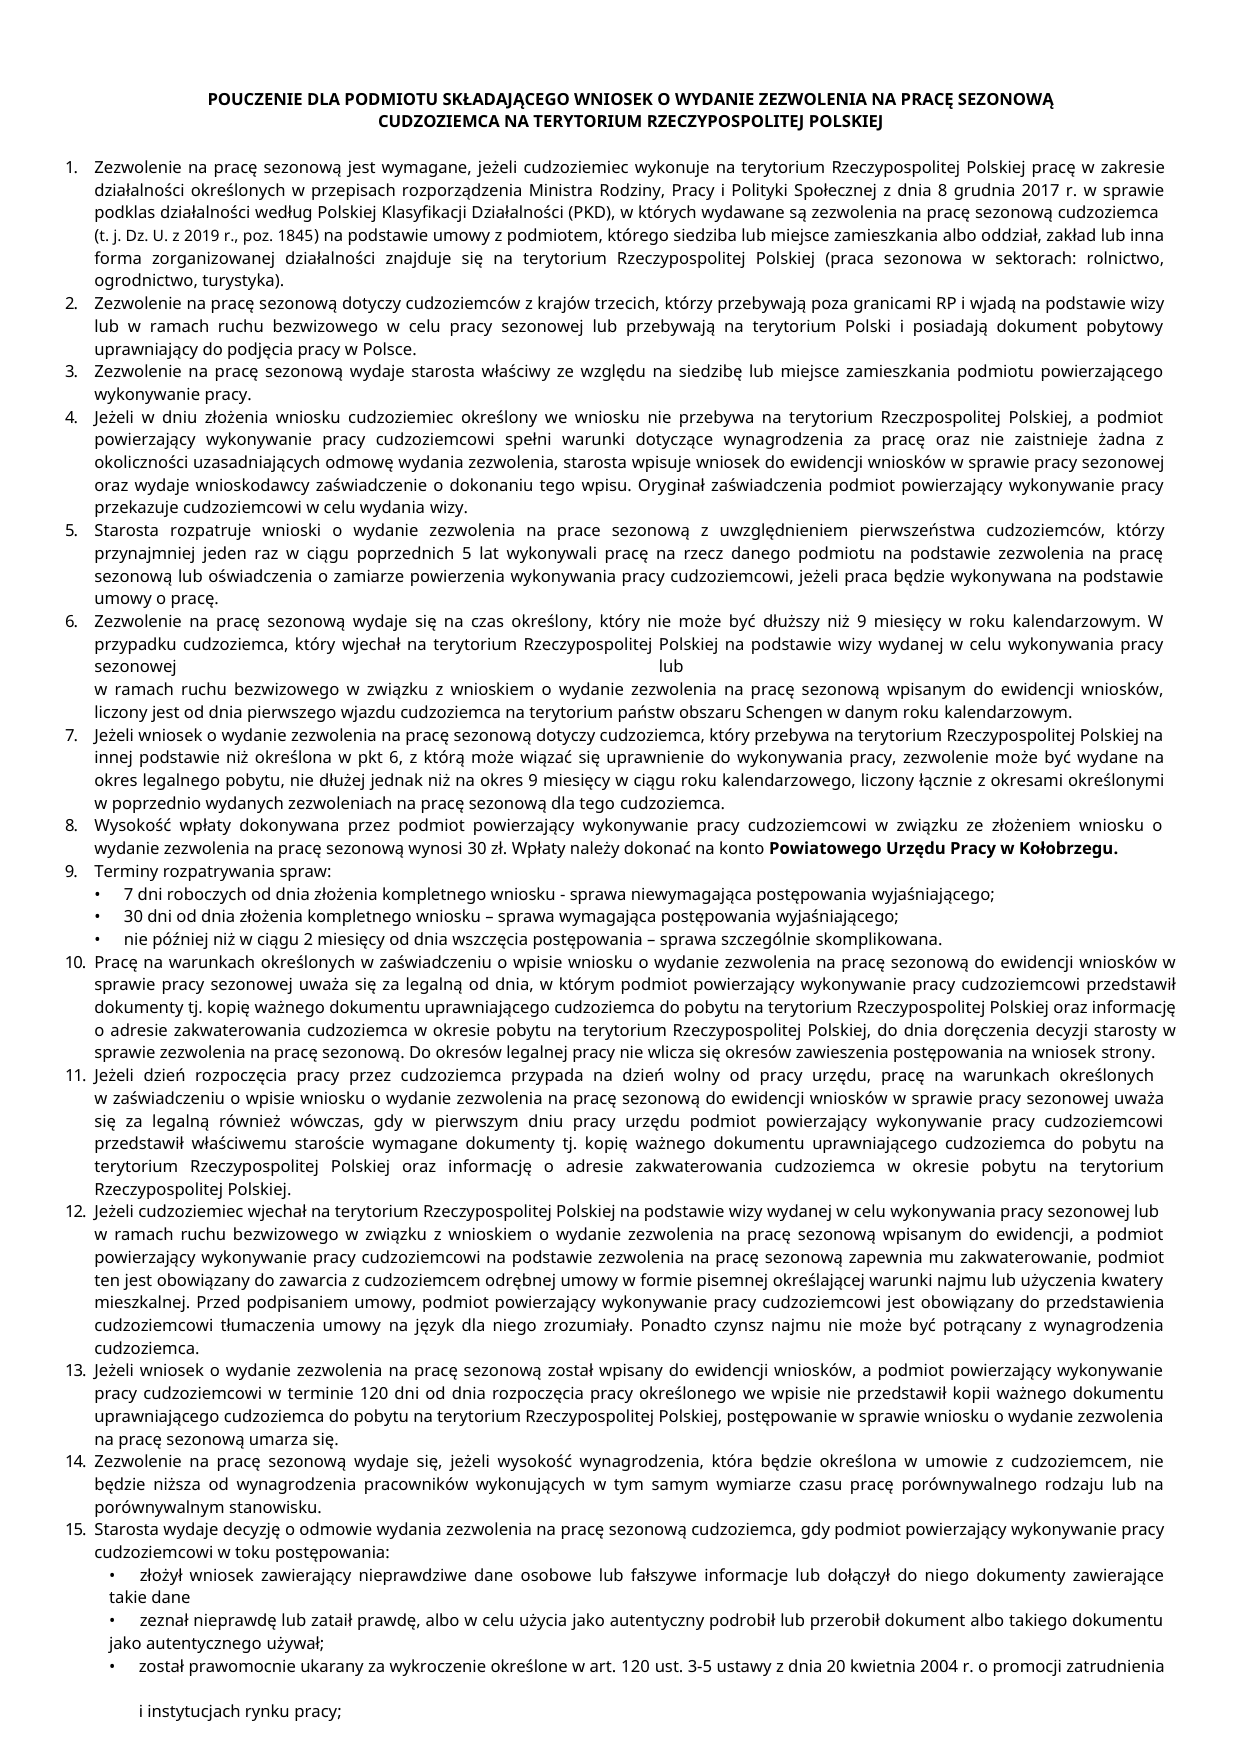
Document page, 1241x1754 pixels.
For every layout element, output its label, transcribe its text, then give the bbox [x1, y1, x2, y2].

list Pracę na warunkach określonych w zaświadczeniu o wpisie wniosku o wydanie zezwolenia na pracę sezonową do ewidencji wniosków w sprawie pracy sezonowej uważa się za legalną od dnia, w którym podmiot powierzający wykonywanie pracy cudzoziemcowi przedstawił dokumenty tj. kopię ważnego dokumentu uprawniającego cudzoziemca do pobytu na terytorium Rzeczypospolitej Polskiej oraz informację o adresie zakwaterowania cudzoziemca w okresie pobytu na terytorium Rzeczypospolitej Polskiej, do dnia doręczenia decyzji starosty w sprawie zezwolenia na pracę sezonową. Do okresów legalnej pracy nie wlicza się okresów zawieszenia postępowania na wniosek strony. [64, 950, 1178, 1064]
text POUCZENIE DLA PODMIOTU SKŁADAJĄCEGO WNIOSEK O WYDANIE ZEZWOLENIA NA PRACĘ SEZONOWĄ CUDZOZIEMCA NA TERYTORIUM RZECZYPOSPOLITEJ POLSKIEJ [153, 87, 1108, 133]
list zeznał nieprawdę lub zataił prawdę, albo w celu użycia jako autentyczny podrobił lub przerobił dokument albo takiego dokumentu jako autentycznego używał; [109, 1609, 1165, 1654]
list został prawomocnie ukarany za wykroczenie określone w art. 120 ust. 3-5 ustawy z dnia 20 kwietnia 2004 r. o promocji zatrudnienia i instytucjach rynku pracy; [109, 1654, 1165, 1722]
list Zezwolenie na pracę sezonową dotyczy cudzoziemców z krajów trzecich, którzy przebywają poza granicami RP i wjadą na podstawie wizy lub w ramach ruchu bezwizowego w celu pracy sezonowej lub przebywają na terytorium Polski i posiadają dokument pobytowy uprawniający do podjęcia pracy w Polsce. [65, 292, 1165, 360]
list Zezwolenie na pracę sezonową wydaje się, jeżeli wysokość wynagrodzenia, która będzie określona w umowie z cudzoziemcem, nie będzie niższa od wynagrodzenia pracowników wykonujących w tym samym wymiarze czasu pracę porównywalnego rodzaju lub na porównywalnym stanowisku. [65, 1450, 1165, 1518]
list Starosta wydaje decyzję o odmowie wydania zezwolenia na pracę sezonową cudzoziemca, gdy podmiot powierzający wykonywanie pracy cudzoziemcowi w toku postępowania: [65, 1518, 1165, 1563]
list 30 dni od dnia złożenia kompletnego wniosku – sprawa wymagająca postępowania wyjaśniającego; [94, 905, 1178, 927]
list 7 dni roboczych od dnia złożenia kompletnego wniosku - sprawa niewymagająca postępowania wyjaśniającego; [94, 882, 1178, 905]
list Jeżeli wniosek o wydanie zezwolenia na pracę sezonową został wpisany do ewidencji wniosków, a podmiot powierzający wykonywanie pracy cudzoziemcowi w terminie 120 dni od dnia rozpoczęcia pracy określonego we wpisie nie przedstawił kopii ważnego dokumentu uprawniającego cudzoziemca do pobytu na terytorium Rzeczypospolitej Polskiej, postępowanie w sprawie wniosku o wydanie zezwolenia na pracę sezonową umarza się. [65, 1359, 1165, 1450]
list Zezwolenie na pracę sezonową wydaje się na czas określony, który nie może być dłuższy niż 9 miesięcy w roku kalendarzowym. W przypadku cudzoziemca, który wjechał na terytorium Rzeczypospolitej Polskiej na podstawie wizy wydanej w celu wykonywania pracy sezonowej lub w ramach ruchu bezwizowego w związku z wnioskiem o wydanie zezwolenia na pracę sezonową wpisanym do ewidencji wniosków, liczony jest od dnia pierwszego wjazdu cudzoziemca na terytorium państw obszaru Schengen w danym roku kalendarzowym. [65, 609, 1166, 723]
list Terminy rozpatrywania spraw: [64, 859, 1178, 882]
list nie później niż w ciągu 2 miesięcy od dnia wszczęcia postępowania – sprawa szczególnie skomplikowana. [94, 927, 1178, 950]
list Jeżeli dzień rozpoczęcia pracy przez cudzoziemca przypada na dzień wolny od pracy urzędu, pracę na warunkach określonych w zaświadczeniu o wpisie wniosku o wydanie zezwolenia na pracę sezonową do ewidencji wniosków w sprawie pracy sezonowej uważa się za legalną również wówczas, gdy w pierwszym dniu pracy urzędu podmiot powierzający wykonywanie pracy cudzoziemcowi przedstawił właściwemu staroście wymagane dokumenty tj. kopię ważnego dokumentu uprawniającego cudzoziemca do pobytu na terytorium Rzeczypospolitej Polskiej oraz informację o adresie zakwaterowania cudzoziemca w okresie pobytu na terytorium Rzeczypospolitej Polskiej. [65, 1064, 1165, 1200]
list Jeżeli cudzoziemiec wjechał na terytorium Rzeczypospolitej Polskiej na podstawie wizy wydanej w celu wykonywania pracy sezonowej lub w ramach ruchu bezwizowego w związku z wnioskiem o wydanie zezwolenia na pracę sezonową wpisanym do ewidencji, a podmiot powierzający wykonywanie pracy cudzoziemcowi na podstawie zezwolenia na pracę sezonową zapewnia mu zakwaterowanie, podmiot ten jest obowiązany do zawarcia z cudzoziemcem odrębnej umowy w formie pisemnej określającej warunki najmu lub użyczenia kwatery mieszkalnej. Przed podpisaniem umowy, podmiot powierzający wykonywanie pracy cudzoziemcowi jest obowiązany do przedstawienia cudzoziemcowi tłumaczenia umowy na język dla niego zrozumiały. Ponadto czynsz najmu nie może być potrącany z wynagrodzenia cudzoziemca. [65, 1200, 1166, 1359]
list Zezwolenie na pracę sezonową jest wymagane, jeżeli cudzoziemiec wykonuje na terytorium Rzeczypospolitej Polskiej pracę w zakresie działalności określonych w przepisach rozporządzenia Ministra Rodziny, Pracy i Polityki Społecznej z dnia 8 grudnia 2017 r. w sprawie podklas działalności według Polskiej Klasyfikacji Działalności (PKD), w których wydawane są zezwolenia na pracę sezonową cudzoziemca (t. j. Dz. U. z 2019 r., poz. 1845) na podstawie umowy z podmiotem, którego siedziba lub miejsce zamieszkania albo oddział, zakład lub inna forma zorganizowanej działalności znajduje się na terytorium Rzeczypospolitej Polskiej (praca sezonowa w sektorach: rolnictwo, ogrodnictwo, turystyka). [65, 155, 1166, 292]
list Zezwolenie na pracę sezonową wydaje starosta właściwy ze względu na siedzibę lub miejsce zamieszkania podmiotu powierzającego wykonywanie pracy. [65, 360, 1165, 405]
list Jeżeli w dniu złożenia wniosku cudzoziemiec określony we wniosku nie przebywa na terytorium Rzeczpospolitej Polskiej, a podmiot powierzający wykonywanie pracy cudzoziemcowi spełni warunki dotyczące wynagrodzenia za pracę oraz nie zaistnieje żadna z okoliczności uzasadniających odmowę wydania zezwolenia, starosta wpisuje wniosek do ewidencji wniosków w sprawie pracy sezonowej oraz wydaje wnioskodawcy zaświadczenie o dokonaniu tego wpisu. Oryginał zaświadczenia podmiot powierzający wykonywanie pracy przekazuje cudzoziemcowi w celu wydania wizy. [65, 405, 1165, 519]
list Starosta rozpatruje wnioski o wydanie zezwolenia na prace sezonową z uwzględnieniem pierwszeństwa cudzoziemców, którzy przynajmniej jeden raz w ciągu poprzednich 5 lat wykonywali pracę na rzecz danego podmiotu na podstawie zezwolenia na pracę sezonową lub oświadczenia o zamiarze powierzenia wykonywania pracy cudzoziemcowi, jeżeli praca będzie wykonywana na podstawie umowy o pracę. [65, 519, 1166, 609]
list złożył wniosek zawierający nieprawdziwe dane osobowe lub fałszywe informacje lub dołączył do niego dokumenty zawierające takie dane [109, 1563, 1166, 1609]
list Wysokość wpłaty dokonywana przez podmiot powierzający wykonywanie pracy cudzoziemcowi w związku ze złożeniem wniosku o wydanie zezwolenia na pracę sezonową wynosi 30 zł. Wpłaty należy dokonać na konto Powiatowego Urzędu Pracy w Kołobrzegu. [65, 814, 1164, 859]
list Jeżeli wniosek o wydanie zezwolenia na pracę sezonową dotyczy cudzoziemca, który przebywa na terytorium Rzeczypospolitej Polskiej na innej podstawie niż określona w pkt 6, z którą może wiązać się uprawnienie do wykonywania pracy, zezwolenie może być wydane na okres legalnego pobytu, nie dłużej jednak niż na okres 9 miesięcy w ciągu roku kalendarzowego, liczony łącznie z okresami określonymi w poprzednio wydanych zezwoleniach na pracę sezonową dla tego cudzoziemca. [65, 723, 1166, 814]
